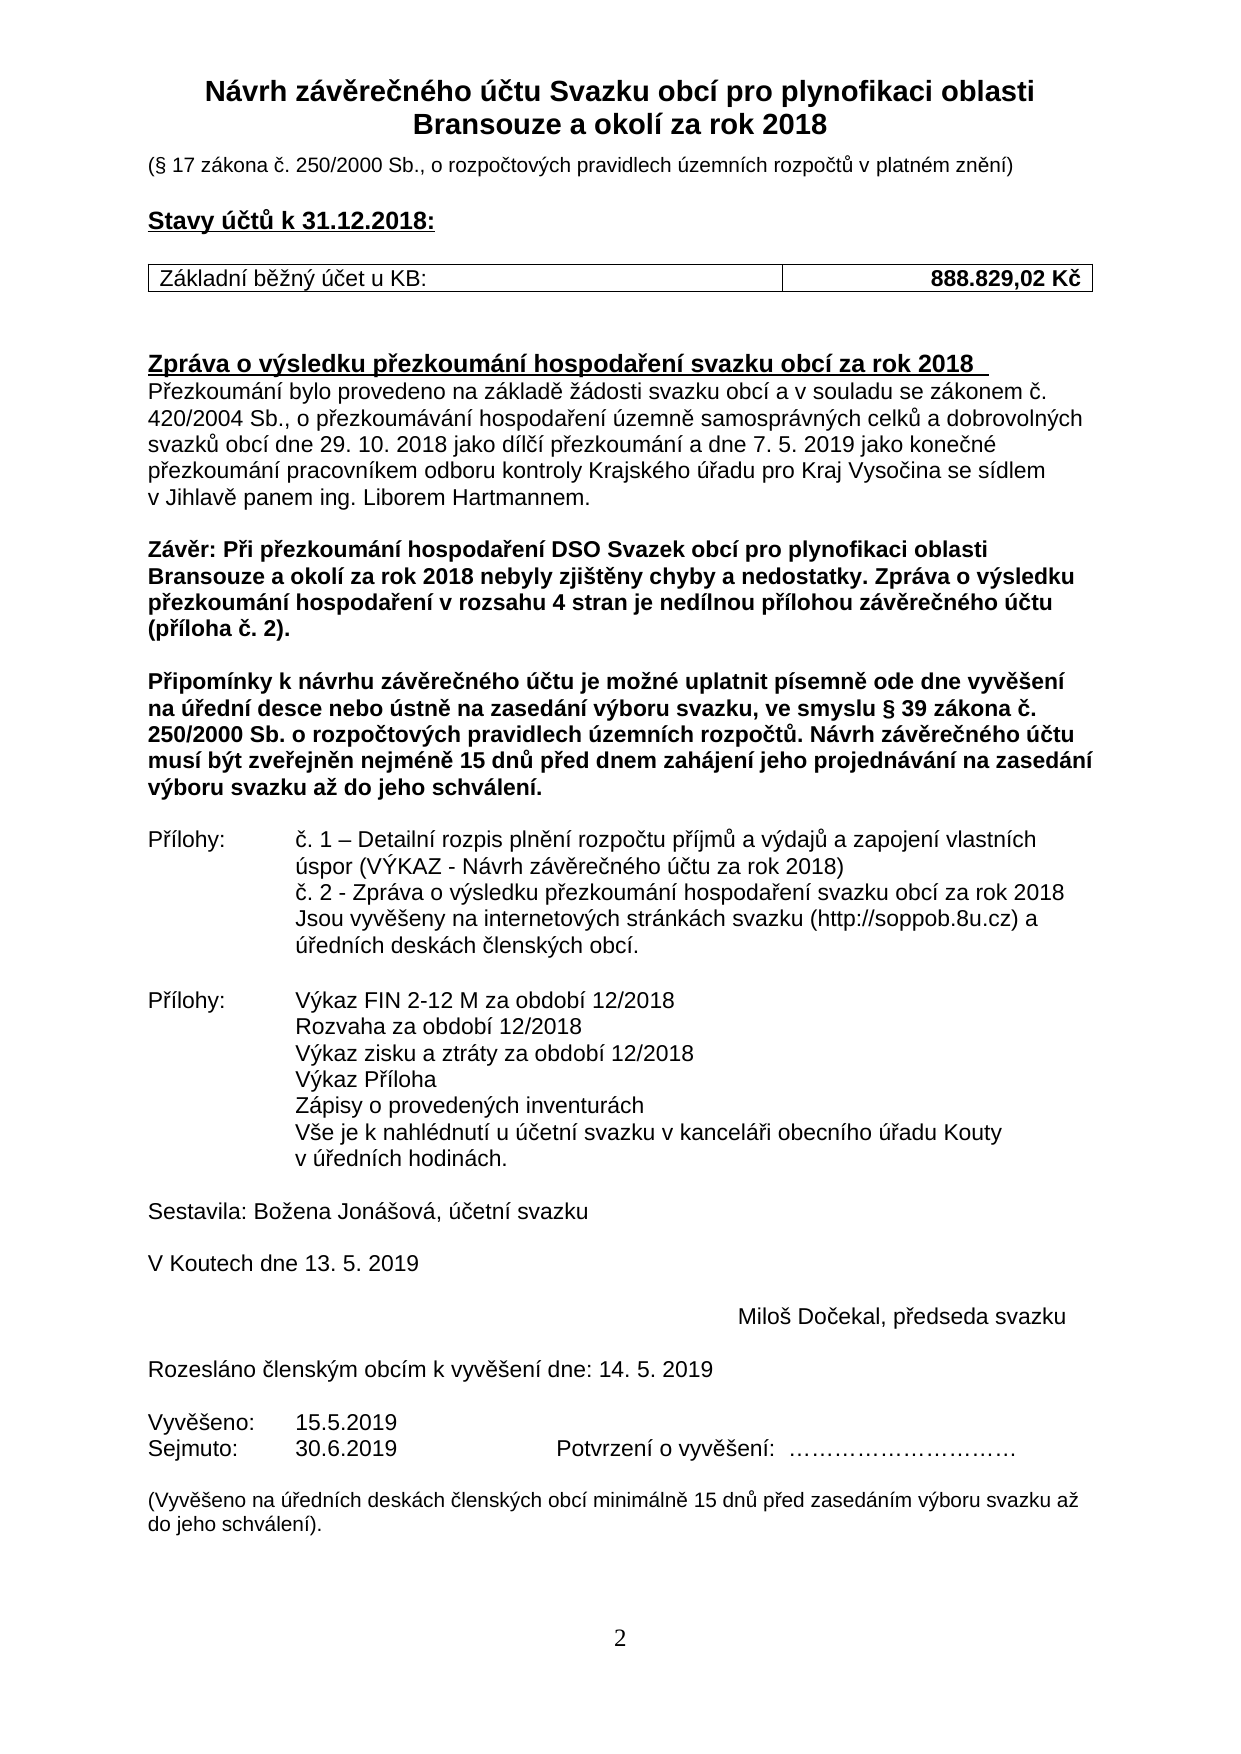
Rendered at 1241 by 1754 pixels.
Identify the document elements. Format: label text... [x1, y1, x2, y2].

text Zpráva o výsledku přezkoumání hospodaření svazku obcí za rok 2018 [148, 349, 1093, 378]
text Rozvaha za období 12/2018 [148, 1013, 1093, 1039]
text V Koutech dne 13. 5. 2019 [148, 1250, 1093, 1277]
text Vše je k nahlédnutí u účetní svazku v kanceláři obecního úřadu Kouty v úředních hodinách. [295, 1118, 1093, 1171]
text (Vyvěšeno na úředních deskách členských obcí minimálně 15 dnů před zasedáním výboru svazku až do jeho schválení). [148, 1487, 1093, 1535]
text Přílohy: Výkaz FIN 2-12 M za období 12/2018 [148, 987, 1093, 1013]
text Vyvěšeno: 15.5.2019 [148, 1408, 1093, 1435]
text Sestavila: Božena Jonášová, účetní svazku [148, 1198, 1093, 1224]
text Přezkoumání bylo provedeno na základě žádosti svazku obcí a v souladu se zákonem č. 420/2004 Sb., o přezkoumávání hospodaření územně samosprávných celků a dobrovolných svazků obcí dne 29. 10. 2018 jako dílčí přezkoumání a dne 7. 5. 2019 jako konečné přezkoumání pracovníkem odboru kontroly Krajského úřadu pro Kraj Vysočina se sídlem v Jihlavě panem ing. Liborem Hartmannem. [148, 378, 1093, 510]
text Závěr: Při přezkoumání hospodaření DSO Svazek obcí pro plynofikaci oblasti Bransouze a okolí za rok 2018 nebyly zjištěny chyby a nedostatky. Zpráva o výsledku přezkoumání hospodaření v rozsahu 4 stran je nedílnou přílohou závěrečného účtu (příloha č. 2). [148, 536, 1093, 642]
text Výkaz zisku a ztráty za období 12/2018 [148, 1039, 1093, 1066]
text Připomínky k návrhu závěrečného účtu je možné uplatnit písemně ode dne vyvěšení na úřední desce nebo ústně na zasedání výboru svazku, ve smyslu § 39 zákona č. 250/2000 Sb. o rozpočtových pravidlech územních rozpočtů. Návrh závěrečného účtu musí být zveřejněn nejméně 15 dnů před dnem zahájení jeho projednávání na zasedání výboru svazku až do jeho schválení. [148, 668, 1093, 800]
text Sejmuto: 30.6.2019 Potvrzení o vyvěšení: ………………………… [148, 1435, 1093, 1461]
text Přílohy: č. 1 – Detailní rozpis plnění rozpočtu příjmů a výdajů a zapojení vlastních [148, 826, 1093, 853]
text č. 2 - Zpráva o výsledku přezkoumání hospodaření svazku obcí za rok 2018 [148, 879, 1093, 905]
table_header 888.829,02 Kč [783, 265, 1092, 291]
text úspor (VÝKAZ - Návrh závěrečného účtu za rok 2018) [221, 853, 1093, 879]
text Stavy účtů k 31.12.2018: [148, 206, 1093, 235]
text Jsou vyvěšeny na internetových stránkách svazku (http://soppob.8u.cz) a úředních deskách členských obcí. [295, 905, 1093, 958]
text Výkaz Příloha [148, 1066, 1093, 1092]
text Rozesláno členským obcím k vyvěšení dne: 14. 5. 2019 [148, 1356, 1093, 1382]
table_header Základní běžný účet u KB: [149, 265, 782, 291]
text Zápisy o provedených inventurách [148, 1092, 1093, 1118]
text Miloš Dočekal, předseda svazku [738, 1303, 1093, 1329]
